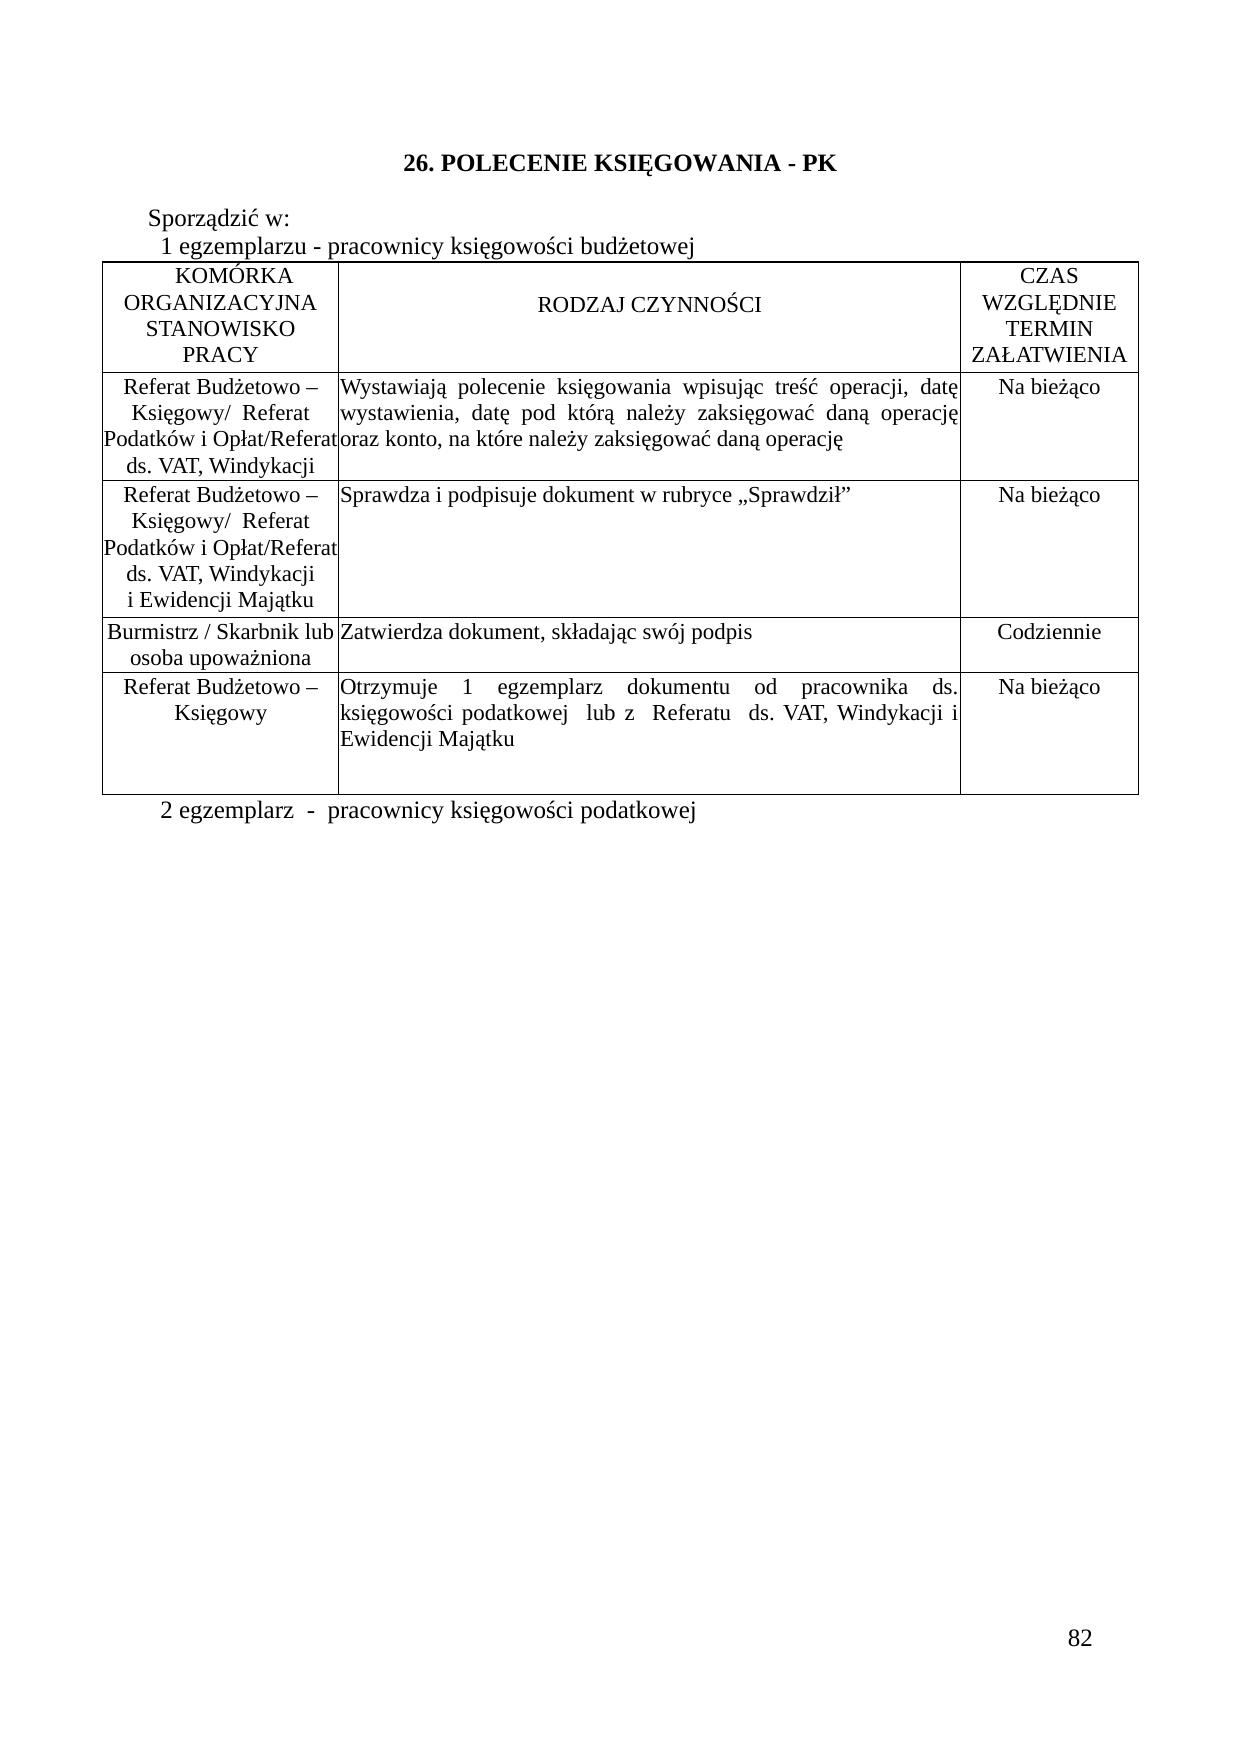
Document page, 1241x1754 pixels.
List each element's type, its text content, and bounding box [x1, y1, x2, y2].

table_cell Otrzymuje 1 egzemplarz dokumentu od pracownika ds. księgowości podatkowej lub z Referatu ds. VAT, Windykacji i Ewidencji Majątku [339, 673, 960, 794]
table_cell Codziennie [961, 618, 1138, 672]
text Sporządzić w: [148, 203, 1093, 231]
table_cell Na bieżąco [961, 481, 1138, 617]
table_cell Referat Budżetowo – Księgowy/ Referat Podatków i Opłat/Referat ds. VAT, Windykacji i Ewidencji Majątku [103, 481, 338, 617]
text 1 egzemplarzu - pracownicy księgowości budżetowej [148, 231, 1093, 260]
table_header CZAS WZGLĘDNIE TERMIN ZAŁATWIENIA [961, 263, 1138, 372]
list POLECENIE KSIĘGOWANIA - PK [148, 148, 1093, 176]
table_cell Zatwierdza dokument, składając swój podpis [339, 618, 960, 672]
text 2 egzemplarz - pracownicy księgowości podatkowej [148, 795, 1093, 823]
table_cell Referat Budżetowo – Księgowy [103, 673, 338, 794]
table_cell Referat Budżetowo – Księgowy/ Referat Podatków i Opłat/Referat ds. VAT, Windykacji i Ewidencji Majątku [103, 373, 338, 480]
table_header RODZAJ CZYNNOŚCI [339, 263, 960, 372]
table_cell Na bieżąco [961, 673, 1138, 794]
table_cell Sprawdza i podpisuje dokument w rubryce „Sprawdził” [339, 481, 960, 617]
table_cell Na bieżąco [961, 373, 1138, 480]
table_header KOMÓRKA ORGANIZACYJNA STANOWISKO PRACY [103, 263, 338, 372]
table_cell Wystawiają polecenie księgowania wpisując treść operacji, datę wystawienia, datę pod którą należy zaksięgować daną operację oraz konto, na które należy zaksięgować daną operację [339, 373, 960, 480]
table_cell Burmistrz / Skarbnik lub osoba upoważniona [103, 618, 338, 672]
